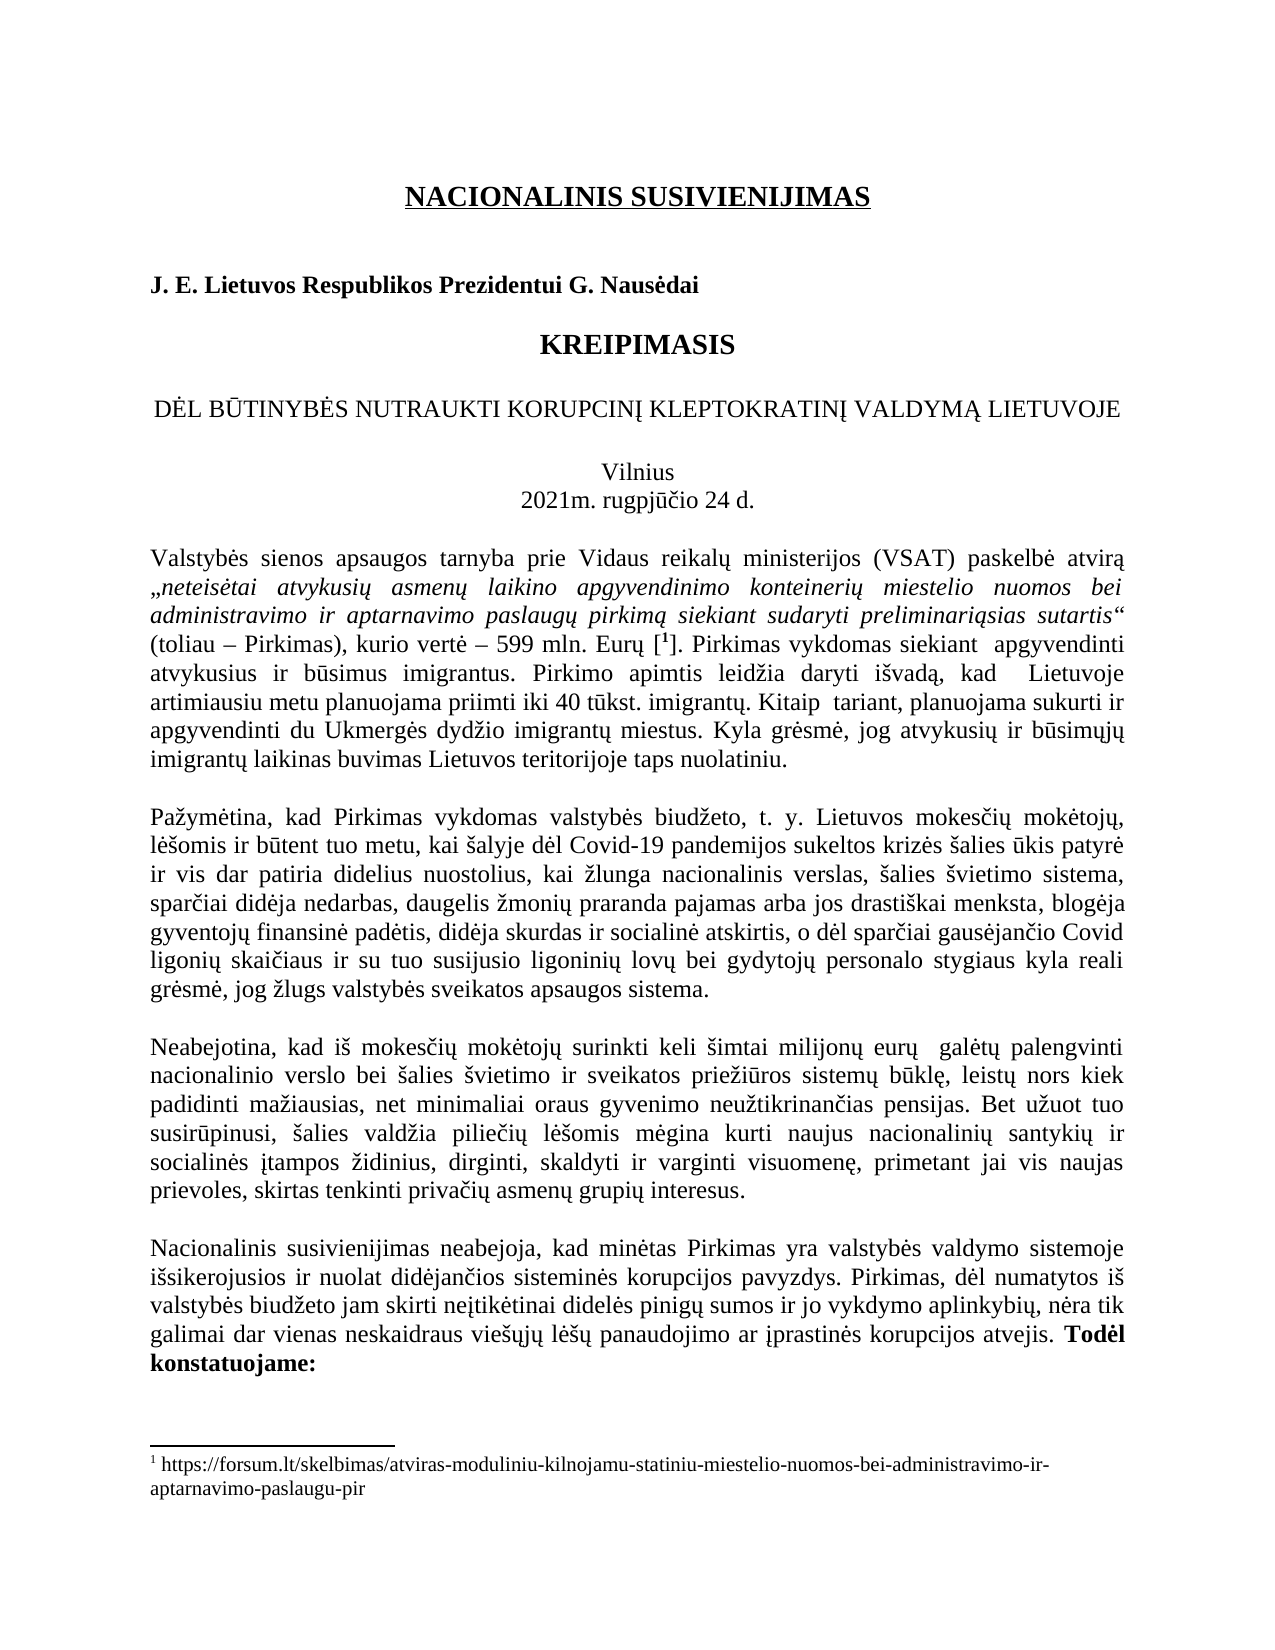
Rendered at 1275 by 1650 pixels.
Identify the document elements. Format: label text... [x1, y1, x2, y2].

text KREIPIMASIS [150, 327, 1125, 361]
text NACIONALINIS SUSIVIENIJIMAS [150, 179, 1125, 212]
text DĖL BŪTINYBĖS NUTRAUKTI KORUPCINĮ KLEPTOKRATINĮ VALDYMĄ LIETUVOJE [150, 394, 1125, 423]
text Nacionalinis susivienijimas neabejoja, kad minėtas Pirkimas yra valstybės valdymo sistemoje išsikerojusios ir nuolat didėjančios sisteminės korupcijos pavyzdys. Pirkimas, dėl numatytos iš valstybės biudžeto jam skirti neįtikėtinai didelės pinigų sumos ir jo vykdymo aplinkybių, nėra tik galimai dar vienas neskaidraus viešųjų lėšų panaudojimo ar įprastinės korupcijos atvejis. Todėl konstatuojame: [150, 1233, 1125, 1377]
text Vilnius [150, 457, 1125, 485]
text Neabejotina, kad iš mokesčių mokėtojų surinkti keli šimtai milijonų eurų galėtų palengvinti nacionalinio verslo bei šalies švietimo ir sveikatos priežiūros sistemų būklę, leistų nors kiek padidinti mažiausias, net minimaliai oraus gyvenimo neužtikrinančias pensijas. Bet užuot tuo susirūpinusi, šalies valdžia piliečių lėšomis mėgina kurti naujus nacionalinių santykių ir socialinės įtampos židinius, dirginti, skaldyti ir varginti visuomenę, primetant jai vis naujas prievoles, skirtas tenkinti privačių asmenų grupių interesus. [150, 1032, 1125, 1204]
text Valstybės sienos apsaugos tarnyba prie Vidaus reikalų ministerijos (VSAT) paskelbė atvirą „neteisėtai atvykusių asmenų laikino apgyvendinimo konteinerių miestelio nuomos bei administravimo ir aptarnavimo paslaugų pirkimą siekiant sudaryti preliminariąsias sutartis“ (toliau – Pirkimas), kurio vertė – 599 mln. Eurų []. Pirkimas vykdomas siekiant apgyvendinti atvykusius ir būsimus imigrantus. Pirkimo apimtis leidžia daryti išvadą, kad Lietuvoje artimiausiu metu planuojama priimti iki 40 tūkst. imigrantų. Kitaip tariant, planuojama sukurti ir apgyvendinti du Ukmergės dydžio imigrantų miestus. Kyla grėsmė, jog atvykusių ir būsimųjų imigrantų laikinas buvimas Lietuvos teritorijoje taps nuolatiniu. [150, 543, 1125, 773]
text Pažymėtina, kad Pirkimas vykdomas valstybės biudžeto, t. y. Lietuvos mokesčių mokėtojų, lėšomis ir būtent tuo metu, kai šalyje dėl Covid-19 pandemijos sukeltos krizės šalies ūkis patyrė ir vis dar patiria didelius nuostolius, kai žlunga nacionalinis verslas, šalies švietimo sistema, sparčiai didėja nedarbas, daugelis žmonių praranda pajamas arba jos drastiškai menksta, blogėja gyventojų finansinė padėtis, didėja skurdas ir socialinė atskirtis, o dėl sparčiai gausėjančio Covid ligonių skaičiaus ir su tuo susijusio ligoninių lovų bei gydytojų personalo stygiaus kyla reali grėsmė, jog žlugs valstybės sveikatos apsaugos sistema. [150, 802, 1125, 1003]
text 2021m. rugpjūčio 24 d. [150, 485, 1125, 514]
text J. E. Lietuvos Respublikos Prezidentui G. Nausėdai [150, 270, 1125, 298]
